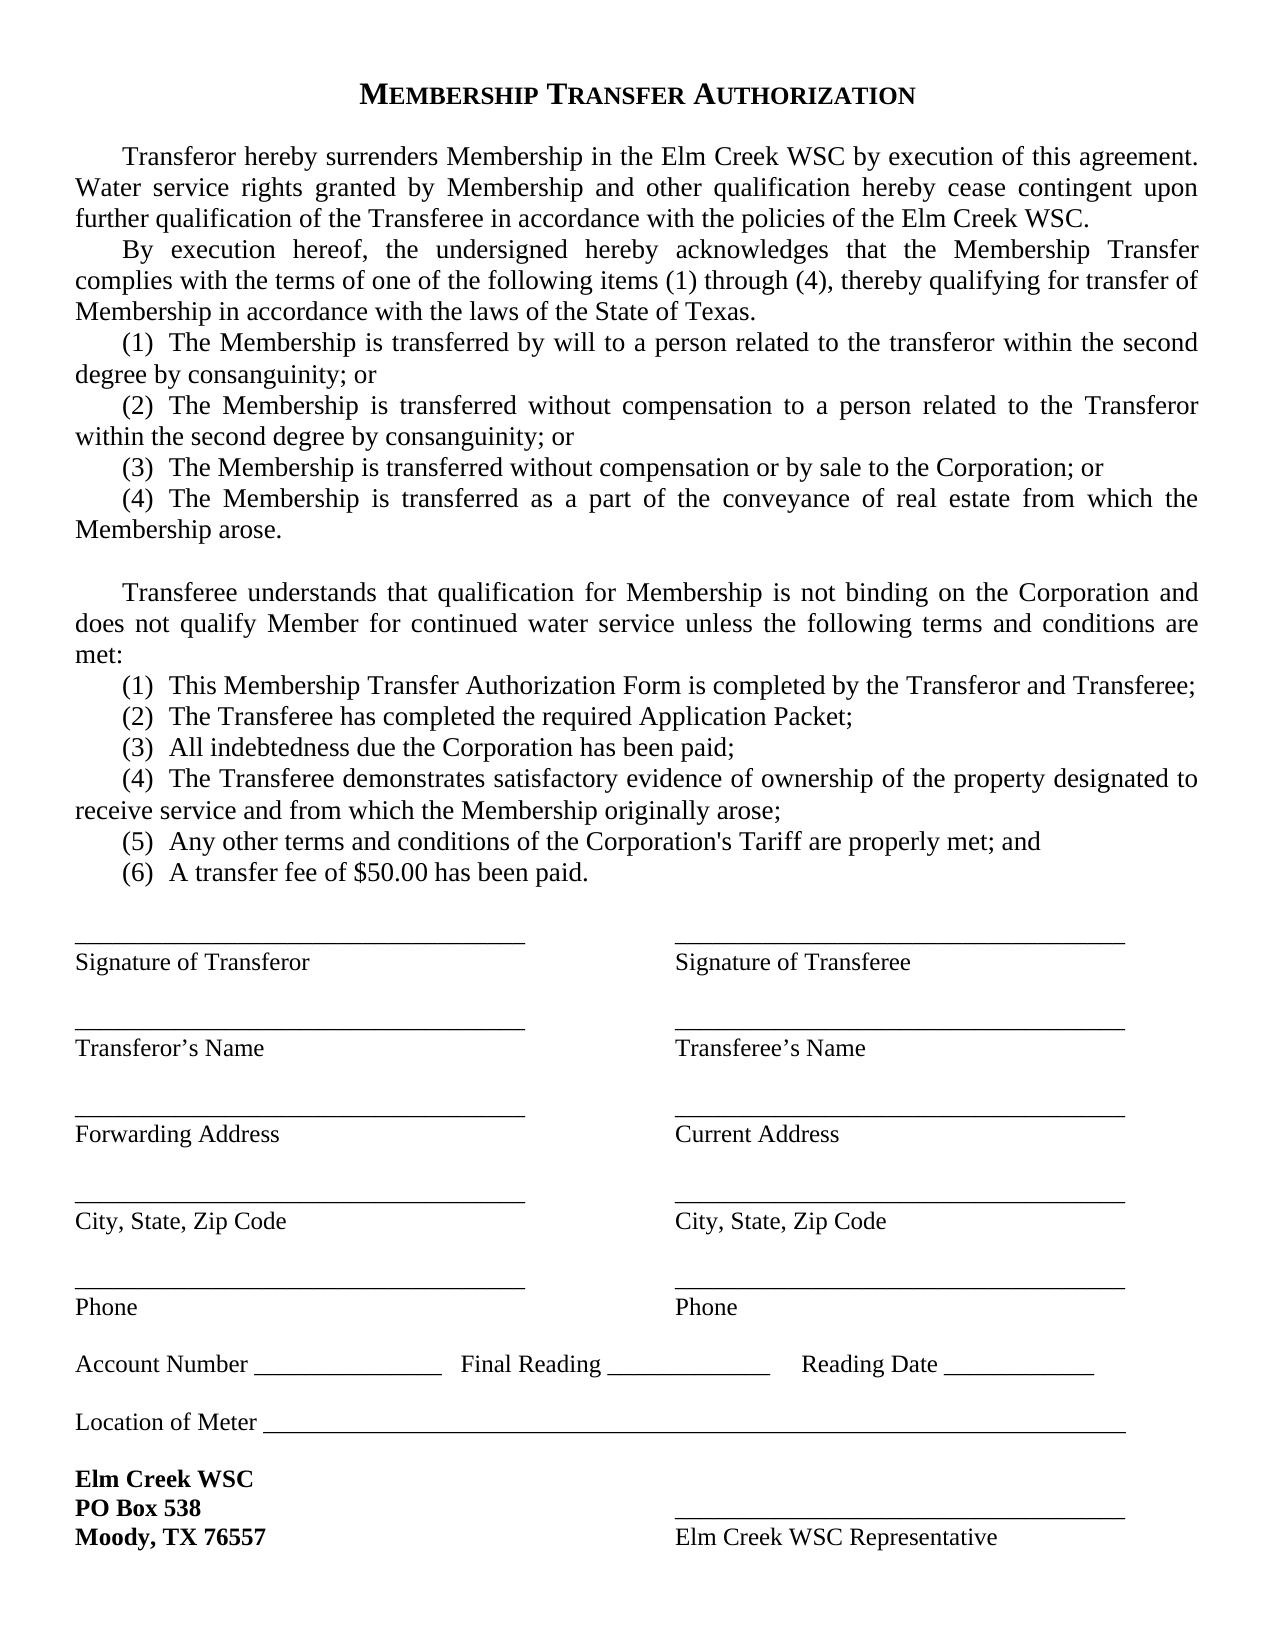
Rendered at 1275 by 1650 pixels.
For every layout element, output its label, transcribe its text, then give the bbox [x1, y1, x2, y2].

text Account Number _______________ Final Reading _____________ Reading Date ____________ [75, 1349, 1200, 1378]
text ____________________________________ ____________________________________ [75, 1004, 1200, 1033]
text (2) The Transferee has completed the required Application Packet; [75, 700, 1200, 731]
text (1) The Membership is transferred by will to a person related to the transferor within the second degree by consanguinity; or [75, 327, 1200, 389]
text (6) A transfer fee of $50.00 has been paid. [75, 856, 1200, 887]
text (2) The Membership is transferred without compensation to a person related to the Transferor within the second degree by consanguinity; or [75, 389, 1200, 451]
text ____________________________________ ____________________________________ [75, 1263, 1200, 1292]
text (4) The Membership is transferred as a part of the conveyance of real estate from which the Membership arose. [75, 482, 1200, 544]
text Moody, TX 76557 Elm Creek WSC Representative [75, 1522, 1200, 1551]
text Transferor hereby surrenders Membership in the Elm Creek WSC by execution of this agreement. Water service rights granted by Membership and other qualification hereby cease contingent upon further qualification of the Transferee in accordance with the policies of the Elm Creek WSC. [75, 140, 1200, 233]
text ____________________________________ ____________________________________ [75, 1091, 1200, 1119]
text Transferee understands that qualification for Membership is not binding on the Corporation and does not qualify Member for continued water service unless the following terms and conditions are met: [75, 576, 1200, 669]
text PO Box 538 ____________________________________ [75, 1493, 1200, 1522]
text Membership Transfer Authorization [75, 75, 1200, 111]
text Elm Creek WSC [75, 1464, 1200, 1493]
text Phone Phone [75, 1292, 1200, 1321]
text By execution hereof, the undersigned hereby acknowledges that the Membership Transfer complies with the terms of one of the following items (1) through (4), thereby qualifying for transfer of Membership in accordance with the laws of the State of Texas. [75, 233, 1200, 327]
text (5) Any other terms and conditions of the Corporation's Tariff are properly met; and [75, 825, 1200, 856]
text (3) All indebtedness due the Corporation has been paid; [75, 731, 1200, 763]
text Signature of Transferor Signature of Transferor Signature of Transferee [0, 947, 1200, 976]
text (1) This Membership Transfer Authorization Form is completed by the Transferor and Transferee; [75, 669, 1200, 700]
text ____________________________________ ____________________________________ [75, 1177, 1200, 1206]
text City, State, Zip Code City, State, Zip Code [75, 1206, 1200, 1234]
text (4) The Transferee demonstrates satisfactory evidence of ownership of the property designated to receive service and from which the Membership originally arose; [75, 763, 1200, 825]
text (3) The Membership is transferred without compensation or by sale to the Corporation; or [75, 451, 1200, 482]
text Forwarding Address Current Address [75, 1119, 1200, 1148]
text ____________________________________ ____________________________________ [75, 918, 1200, 947]
text Location of Meter _____________________________________________________________________ [75, 1407, 1200, 1436]
text Transferor’s Name Transferee’s Name [75, 1033, 1200, 1062]
